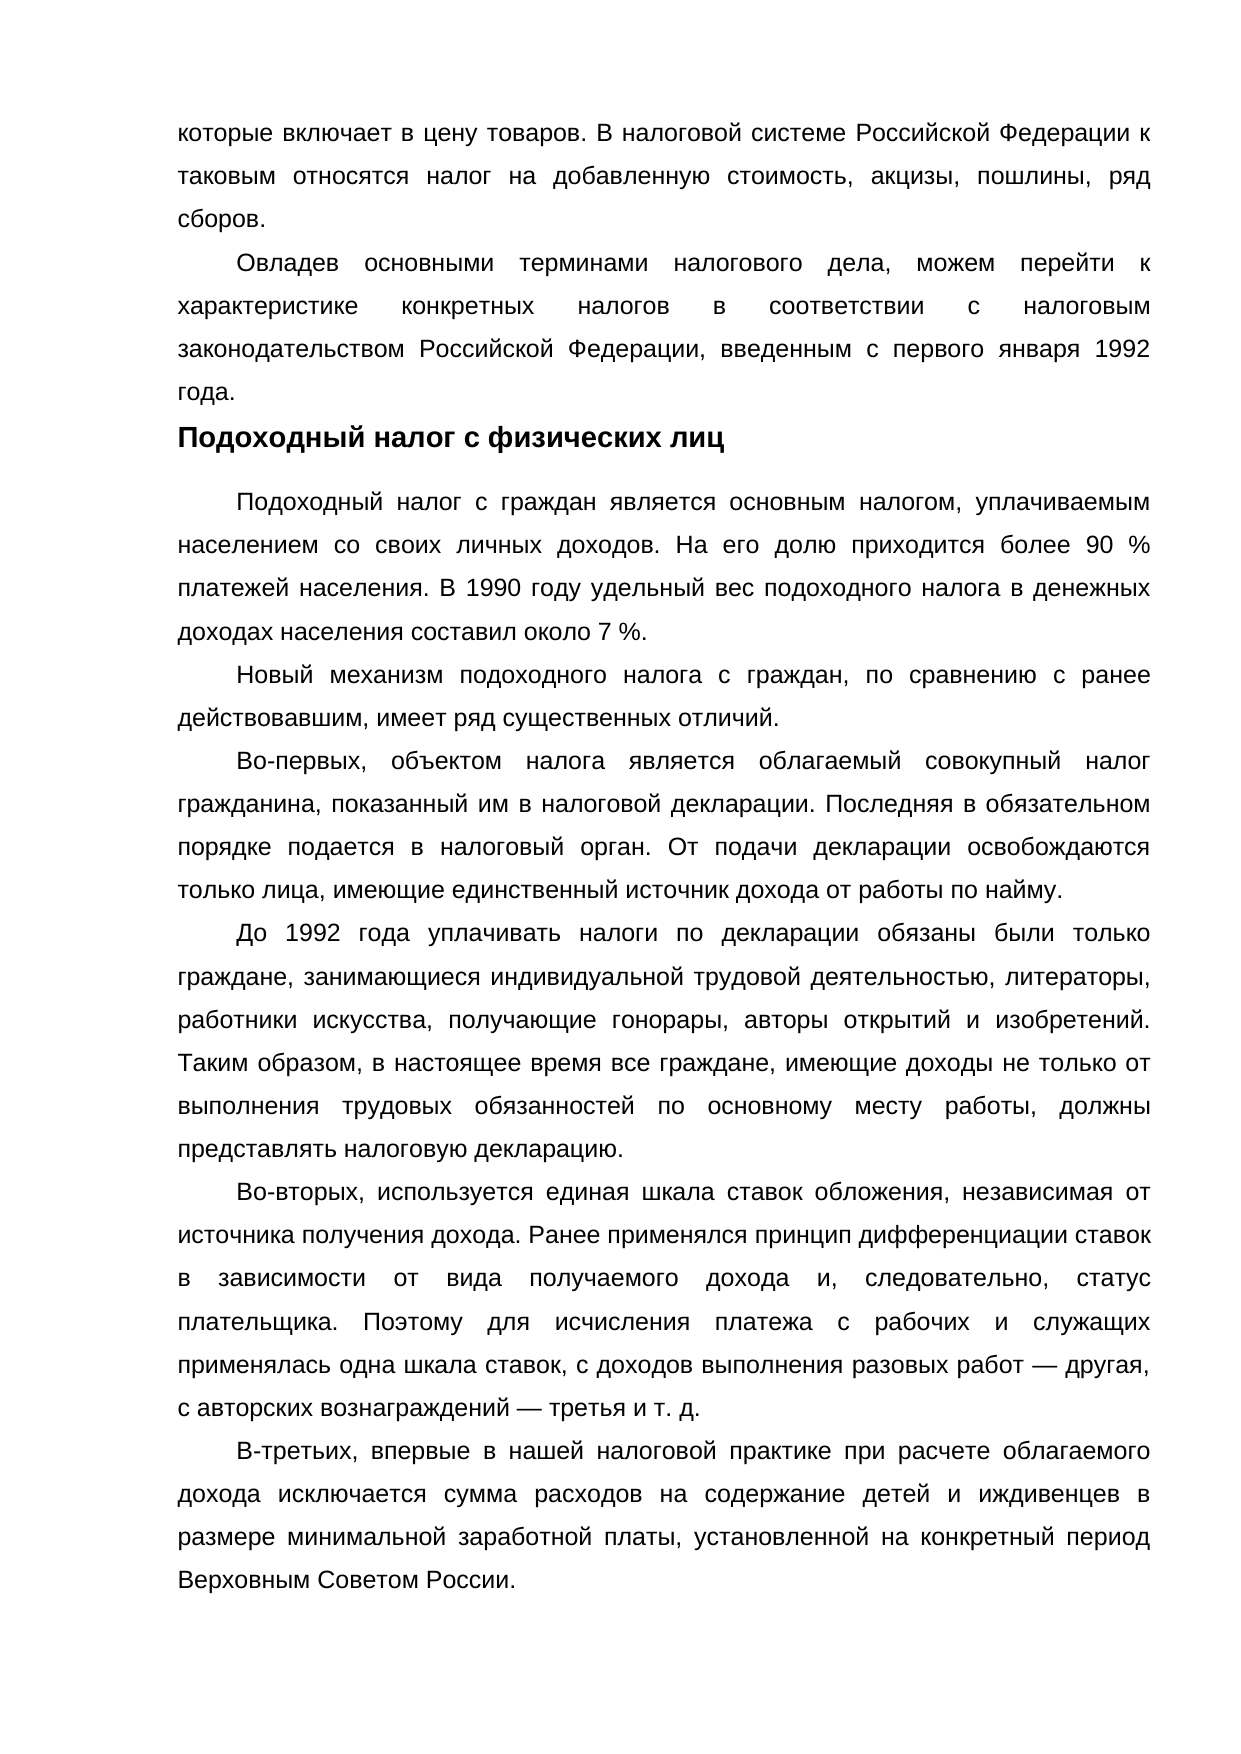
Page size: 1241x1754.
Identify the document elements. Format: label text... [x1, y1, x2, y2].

text Во-первых, объектом налога является облагаемый совокупный налог гражданина, показанный им в налоговой декларации. Последняя в обязательном порядке подается в налоговый орган. От подачи декларации освобождаются только лица, имеющие единственный источник дохода от работы по найму. [177, 746, 1152, 904]
text Подоходный налог с граждан является основным налогом, уплачиваемым населением со своих личных доходов. На его долю приходится более 90 % платежей населения. В 1990 году удельный вес подоходного налога в денежных доходах населения составил около 7 %. [177, 487, 1152, 645]
text До 1992 года уплачивать налоги по декларации обязаны были только граждане, занимающиеся индивидуальной трудовой деятельностью, литераторы, работники искусства, получающие гонорары, авторы открытий и изобретений. Таким образом, в настоящее время все граждане, имеющие доходы не только от выполнения трудовых обязанностей по основному месту работы, должны представлять налоговую декларацию. [177, 918, 1152, 1163]
text В-третьих, впервые в нашей налоговой практике при расчете облагаемого дохода исключается сумма расходов на содержание детей и иждивенцев в размере минимальной заработной платы, установленной на конкретный период Верховным Советом России. [177, 1436, 1152, 1594]
text Подоходный налог с физических лиц [177, 420, 1152, 453]
text Во-вторых, используется единая шкала ставок обложения, независимая от источника получения дохода. Ранее применялся принцип дифференциации ставок в зависимости от вида получаемого дохода и, следовательно, статус плательщика. Поэтому для исчисления платежа с рабочих и служащих применялась одна шкала ставок, с доходов выполнения разовых работ — другая, с авторских вознаграждений — третья и т. д. [177, 1177, 1152, 1421]
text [177, 118, 1152, 233]
text Овладев основными терминами налогового дела, можем перейти к характеристике конкретных налогов в соответствии с налоговым законодательством Российской Федерации, введенным с первого января 1992 года. [177, 247, 1152, 406]
text Новый механизм подоходного налога с граждан, по сравнению с ранее действовавшим, имеет ряд существенных отличий. [177, 659, 1152, 731]
